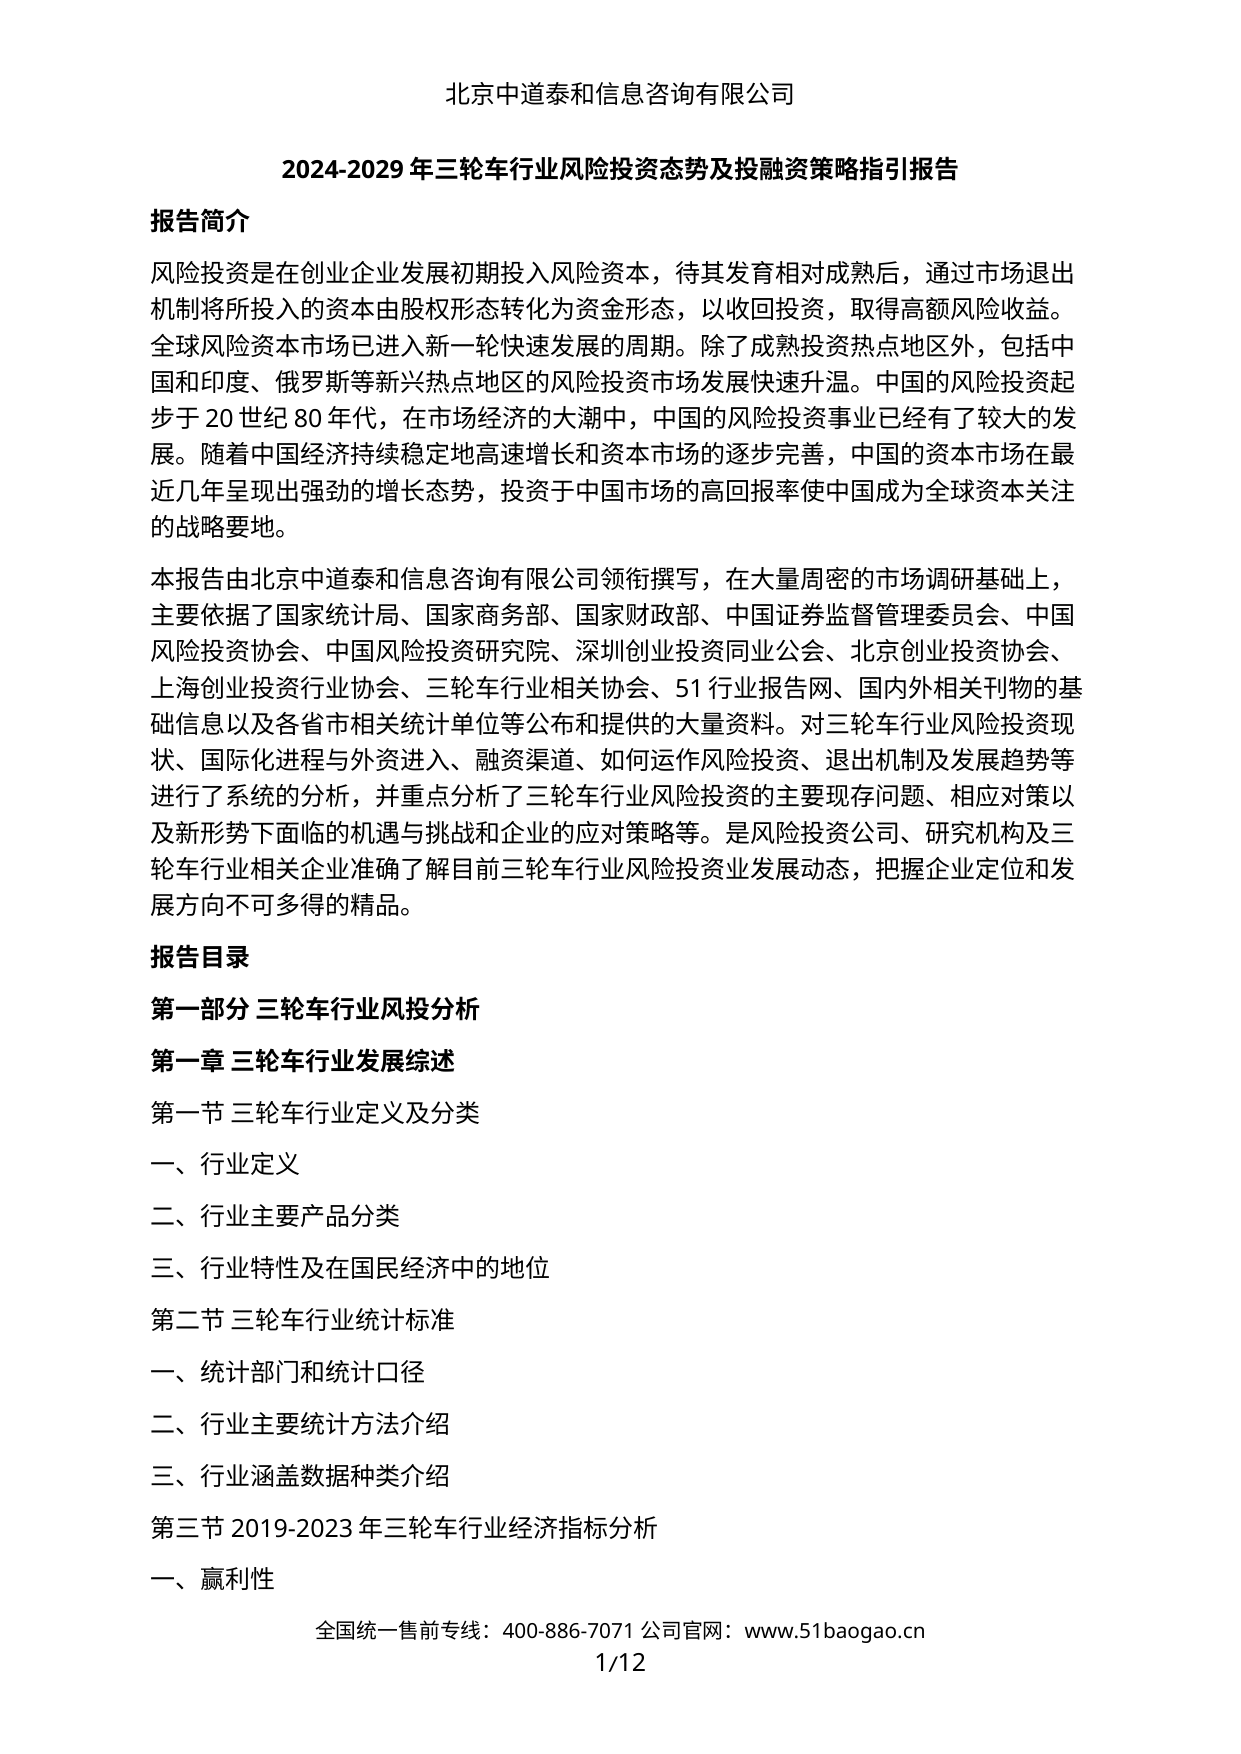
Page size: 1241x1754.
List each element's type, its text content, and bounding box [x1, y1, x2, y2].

text 三、行业涵盖数据种类介绍 [150, 1456, 1090, 1492]
text 报告简介 [150, 202, 1090, 238]
text 一、赢利性 [150, 1560, 1090, 1596]
text 一、行业定义 [150, 1145, 1090, 1181]
text 第三节 2019-2023年三轮车行业经济指标分析 [150, 1508, 1090, 1544]
text 二、行业主要统计方法介绍 [150, 1404, 1090, 1441]
text 第一章 三轮车行业发展综述 [150, 1041, 1090, 1077]
text 一、统计部门和统计口径 [150, 1352, 1090, 1389]
text 报告目录 [150, 937, 1090, 974]
text 风险投资是在创业企业发展初期投入风险资本，待其发育相对成熟后，通过市场退出机制将所投入的资本由股权形态转化为资金形态，以收回投资，取得高额风险收益。全球风险资本市场已进入新一轮快速发展的周期。除了成熟投资热点地区外，包括中国和印度、俄罗斯等新兴热点地区的风险投资市场发展快速升温。中国的风险投资起步于20世纪80年代，在市场经济的大潮中，中国的风险投资事业已经有了较大的发展。随着中国经济持续稳定地高速增长和资本市场的逐步完善，中国的资本市场在最近几年呈现出强劲的增长态势，投资于中国市场的高回报率使中国成为全球资本关注的战略要地。 [150, 254, 1090, 544]
text 第一节 三轮车行业定义及分类 [150, 1093, 1090, 1129]
text 2024-2029年三轮车行业风险投资态势及投融资策略指引报告 [150, 150, 1090, 186]
text 二、行业主要产品分类 [150, 1197, 1090, 1233]
text 第二节 三轮车行业统计标准 [150, 1301, 1090, 1337]
text 本报告由北京中道泰和信息咨询有限公司领衔撰写，在大量周密的市场调研基础上，主要依据了国家统计局、国家商务部、国家财政部、中国证券监督管理委员会、中国风险投资协会、中国风险投资研究院、深圳创业投资同业公会、北京创业投资协会、上海创业投资行业协会、三轮车行业相关协会、51行业报告网、国内外相关刊物的基础信息以及各省市相关统计单位等公布和提供的大量资料。对三轮车行业风险投资现状、国际化进程与外资进入、融资渠道、如何运作风险投资、退出机制及发展趋势等进行了系统的分析，并重点分析了三轮车行业风险投资的主要现存问题、相应对策以及新形势下面临的机遇与挑战和企业的应对策略等。是风险投资公司、研究机构及三轮车行业相关企业准确了解目前三轮车行业风险投资业发展动态，把握企业定位和发展方向不可多得的精品。 [150, 559, 1090, 922]
text 三、行业特性及在国民经济中的地位 [150, 1249, 1090, 1285]
text 第一部分 三轮车行业风投分析 [150, 989, 1090, 1026]
